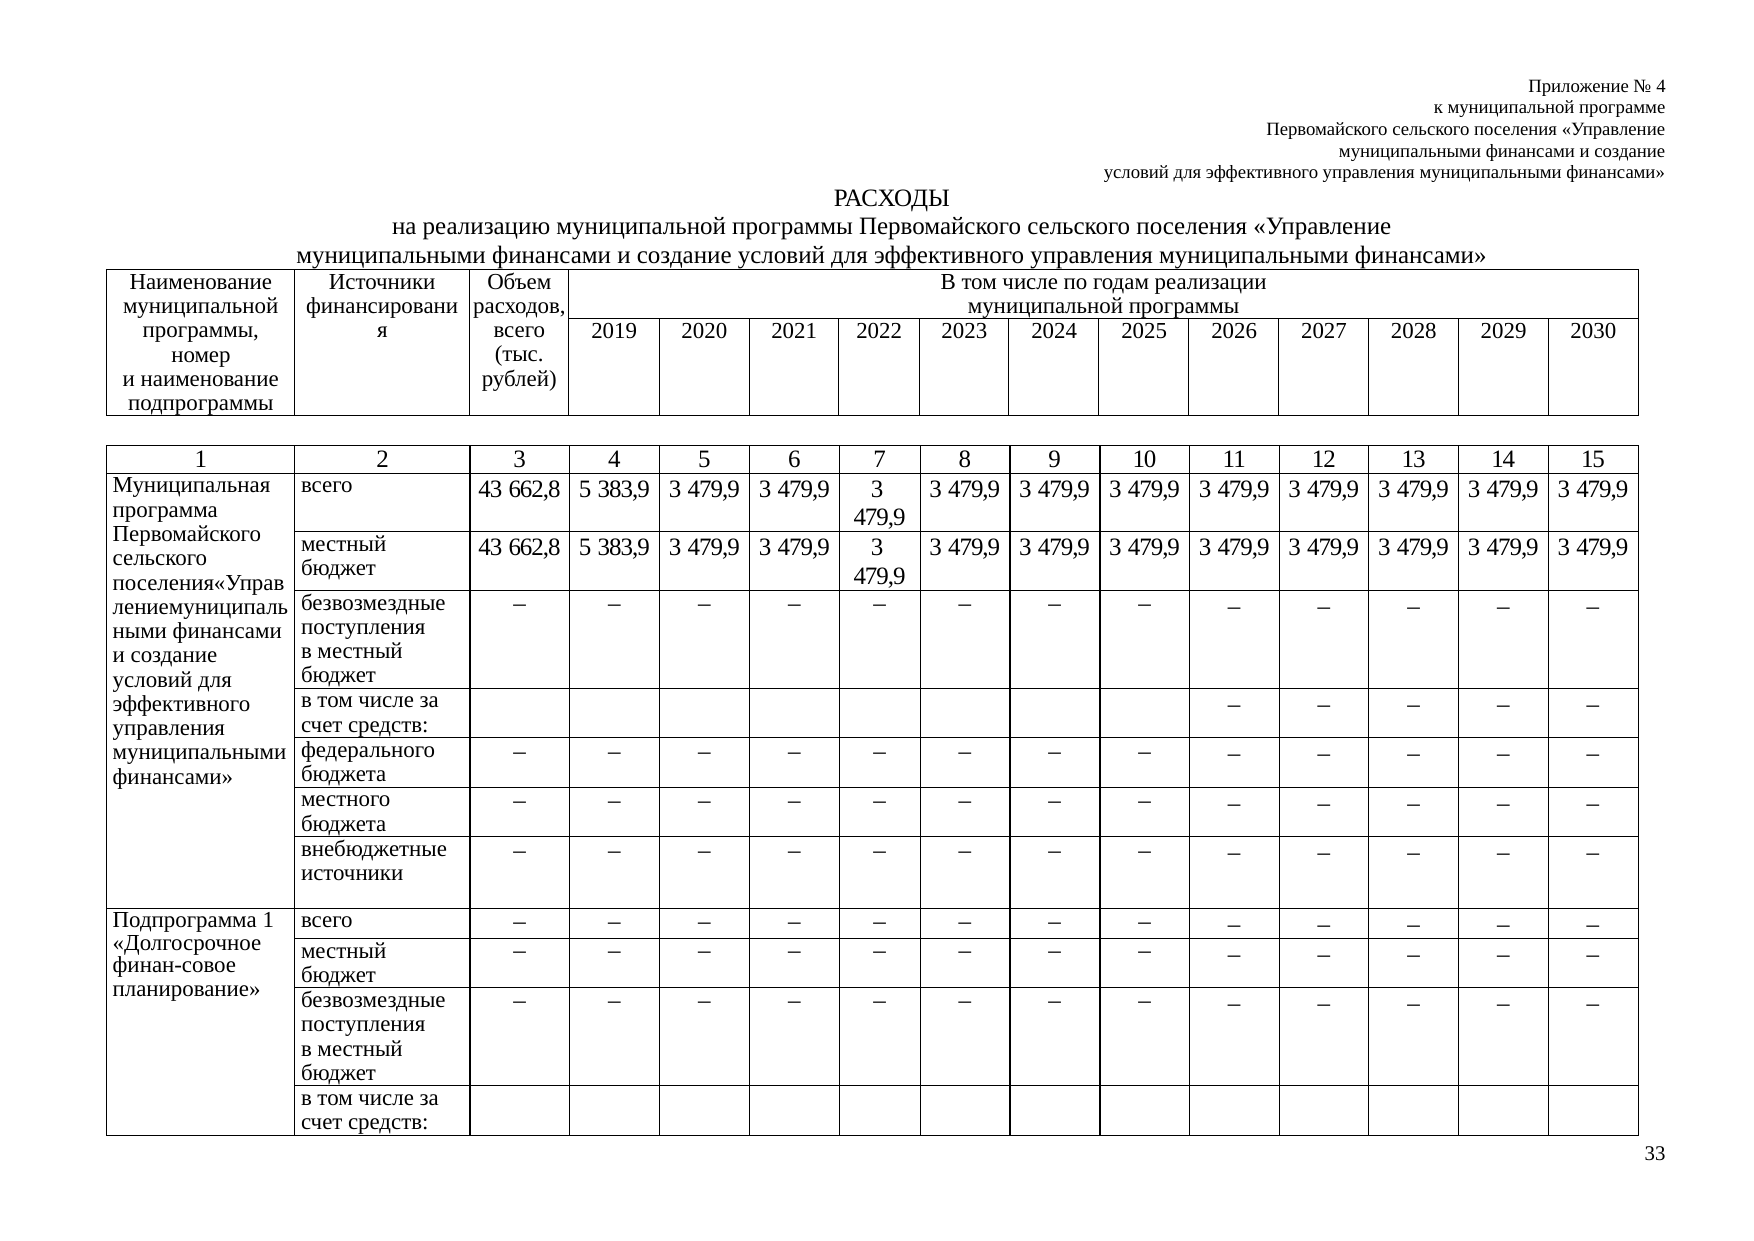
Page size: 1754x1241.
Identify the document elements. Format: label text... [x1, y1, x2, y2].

table_cell – [660, 837, 749, 908]
table_cell 2027 [1279, 319, 1368, 415]
table_cell 5 383,9 [570, 532, 659, 590]
table_cell – [1280, 909, 1368, 938]
table_cell 3 479,9 [1101, 532, 1189, 590]
table_cell [840, 689, 920, 737]
table_header 15 [1549, 446, 1638, 473]
table_cell 3 479,9 [1549, 474, 1638, 531]
table_cell – [1190, 591, 1279, 688]
table_cell 2030 [1549, 319, 1638, 415]
table_cell [1190, 1086, 1279, 1135]
table_cell 3 479,9 [1011, 474, 1099, 531]
table_cell – [1280, 939, 1368, 987]
table_cell – [471, 988, 569, 1085]
table_cell – [1459, 591, 1548, 688]
table_cell – [921, 788, 1009, 836]
table_cell – [1369, 837, 1458, 908]
table_cell – [1101, 788, 1189, 836]
table_cell местный бюджет [295, 939, 469, 987]
table_cell – [1190, 837, 1279, 908]
table_cell в том числе за счет средств: [295, 1086, 469, 1135]
table_cell – [570, 909, 659, 938]
text условий для эффективного управления муниципальными финансами» [118, 161, 1665, 183]
table_cell – [570, 591, 659, 688]
table_cell – [921, 591, 1009, 688]
table_cell – [840, 837, 920, 908]
table_cell – [750, 909, 839, 938]
table_cell 3 479,9 [1549, 532, 1638, 590]
table_cell – [840, 988, 920, 1085]
table_cell – [750, 591, 839, 688]
table_cell [471, 689, 569, 737]
table_cell – [660, 939, 749, 987]
table_cell – [660, 738, 749, 787]
table_header Объем расходов, всего (тыс. рублей) [470, 270, 568, 415]
table_cell 3 479,9 [1369, 532, 1458, 590]
table_cell – [1101, 837, 1189, 908]
table_cell [921, 689, 1009, 737]
table_cell – [1190, 909, 1279, 938]
table_cell – [1369, 909, 1458, 938]
table_cell – [921, 837, 1009, 908]
table_cell 3 479,9 [1190, 532, 1279, 590]
table_cell 3 479,9 [1190, 474, 1279, 531]
table_cell – [1549, 988, 1638, 1085]
table_cell 5 383,9 [570, 474, 659, 531]
table_cell Муниципальная программа Первомайского сельского поселения«Управлениемуниципальными финансами и создание условий для эффективного управления муниципальными финансами» [107, 474, 294, 908]
table_cell – [840, 591, 920, 688]
table_cell – [471, 837, 569, 908]
table_cell – [1011, 939, 1099, 987]
table_cell [1011, 689, 1099, 737]
table_cell – [1011, 909, 1099, 938]
table_cell – [570, 788, 659, 836]
table_cell 3 479,9 [750, 474, 839, 531]
table_cell [1459, 1086, 1548, 1135]
table_header 8 [921, 446, 1009, 473]
table_cell 2023 [920, 319, 1008, 415]
table_cell [1011, 1086, 1099, 1135]
table_cell 3 479,9 [1011, 532, 1099, 590]
table_cell – [1011, 591, 1099, 688]
table_cell местного бюджета [295, 788, 469, 836]
table_cell безвозмездные поступления в местный бюджет [295, 591, 469, 688]
table_cell – [921, 988, 1009, 1085]
table_cell [660, 1086, 749, 1135]
table_cell – [1549, 909, 1638, 938]
table_cell 3 479,9 [750, 532, 839, 590]
text на реализацию муниципальной программы Первомайского сельского поселения «Управление муниципальными финансами и создание условий для эффективного управления муниципальными финансами» [118, 211, 1665, 269]
table_cell [471, 1086, 569, 1135]
table_cell 2022 [839, 319, 919, 415]
table_cell [660, 689, 749, 737]
table_cell – [660, 988, 749, 1085]
table_cell – [660, 788, 749, 836]
table_cell [1280, 1086, 1368, 1135]
table_cell – [921, 738, 1009, 787]
table_cell [750, 689, 839, 737]
table_cell [570, 689, 659, 737]
table_header 4 [570, 446, 659, 473]
table_cell – [1280, 689, 1368, 737]
table_cell – [1369, 738, 1458, 787]
text Приложение № 4 [118, 75, 1665, 96]
table_cell – [570, 939, 659, 987]
table_cell федерального бюджета [295, 738, 469, 787]
table_cell безвозмездные поступления в местный бюджет [295, 988, 469, 1085]
table_cell – [570, 837, 659, 908]
table_cell – [840, 738, 920, 787]
table_cell – [1011, 788, 1099, 836]
table_cell – [750, 988, 839, 1085]
table_cell – [1549, 591, 1638, 688]
table_cell – [1280, 837, 1368, 908]
table_cell – [1190, 689, 1279, 737]
table_cell 2029 [1459, 319, 1548, 415]
table_cell – [1459, 738, 1548, 787]
table_cell [921, 1086, 1009, 1135]
table_cell – [840, 909, 920, 938]
table_cell – [1459, 988, 1548, 1085]
table_header 5 [660, 446, 749, 473]
table_cell – [840, 788, 920, 836]
table_cell 2026 [1189, 319, 1278, 415]
table_cell [750, 1086, 839, 1135]
table_cell 2028 [1369, 319, 1458, 415]
table_cell – [1549, 738, 1638, 787]
table_cell 3 479,9 [660, 532, 749, 590]
table_cell [1369, 1086, 1458, 1135]
table_cell Подпрограмма 1 «Долгосрочное финан-совое планирование» [107, 909, 294, 1135]
table_cell – [750, 738, 839, 787]
table_cell – [660, 591, 749, 688]
table_cell – [1101, 591, 1189, 688]
table_cell – [660, 909, 749, 938]
table_cell – [471, 591, 569, 688]
table_cell – [921, 939, 1009, 987]
table_cell 2021 [750, 319, 838, 415]
table_cell – [1280, 591, 1368, 688]
table_header 11 [1190, 446, 1279, 473]
table_cell 2025 [1099, 319, 1188, 415]
table_cell – [750, 837, 839, 908]
table_cell – [1459, 788, 1548, 836]
table_cell 43 662,8 [471, 474, 569, 531]
table_cell – [1101, 939, 1189, 987]
table_cell 43 662,8 [471, 532, 569, 590]
table_cell – [1190, 788, 1279, 836]
table_cell [1101, 1086, 1189, 1135]
table_header 9 [1011, 446, 1099, 473]
table_cell – [1190, 738, 1279, 787]
table_cell местный бюджет [295, 532, 469, 590]
table_cell 3 479,9 [1280, 474, 1368, 531]
table_header 1 [107, 446, 294, 473]
table_cell – [471, 939, 569, 987]
table_cell 2020 [660, 319, 749, 415]
table_cell 2024 [1009, 319, 1098, 415]
table_cell – [1369, 788, 1458, 836]
table_cell – [1280, 988, 1368, 1085]
table_cell 3 479,9 [1369, 474, 1458, 531]
table_cell всего [295, 909, 469, 938]
text к муниципальной программе [118, 96, 1665, 118]
table_cell 3 479,9 [840, 532, 920, 590]
table_cell – [1101, 909, 1189, 938]
table_header 10 [1101, 446, 1189, 473]
table_cell – [1101, 738, 1189, 787]
table_cell – [1101, 988, 1189, 1085]
table_cell – [1459, 837, 1548, 908]
table_cell 3 479,9 [1101, 474, 1189, 531]
table_header 7 [840, 446, 920, 473]
table_cell внебюджетные источники [295, 837, 469, 908]
text Первомайского сельского поселения «Управление [118, 118, 1665, 139]
table_cell – [1011, 837, 1099, 908]
table_cell – [1369, 988, 1458, 1085]
table_header 6 [750, 446, 839, 473]
table_cell – [1459, 689, 1548, 737]
table_cell – [1549, 837, 1638, 908]
table_cell – [1549, 788, 1638, 836]
table_cell [570, 1086, 659, 1135]
table_header 14 [1459, 446, 1548, 473]
text муниципальными финансами и создание [118, 139, 1665, 161]
table_cell – [750, 788, 839, 836]
table_cell – [1549, 939, 1638, 987]
table_cell – [471, 738, 569, 787]
table_header 2 [295, 446, 469, 473]
table_header В том числе по годам реализации муниципальной программы [569, 270, 1638, 318]
text РАСХОДЫ [118, 183, 1665, 211]
table_cell 3 479,9 [921, 474, 1009, 531]
table_cell 3 479,9 [840, 474, 920, 531]
table_cell [1101, 689, 1189, 737]
table_header 3 [471, 446, 569, 473]
table_cell – [1190, 988, 1279, 1085]
table_cell всего [295, 474, 469, 531]
table_cell – [1011, 738, 1099, 787]
table_cell – [471, 788, 569, 836]
table_cell – [1459, 939, 1548, 987]
table_cell – [570, 988, 659, 1085]
table_cell – [1280, 738, 1368, 787]
table_cell 2019 [569, 319, 659, 415]
table_cell 3 479,9 [660, 474, 749, 531]
table_header Источники финансирования [295, 270, 469, 415]
table_cell – [1369, 939, 1458, 987]
table_cell 3 479,9 [1280, 532, 1368, 590]
table_cell – [570, 738, 659, 787]
table_cell 3 479,9 [1459, 532, 1548, 590]
table_cell – [1369, 591, 1458, 688]
table_header 12 [1280, 446, 1368, 473]
table_cell в том числе за счет средств: [295, 689, 469, 737]
table_cell – [1280, 788, 1368, 836]
table_header Наименование муниципальной программы, номер и наименование подпрограммы [107, 270, 294, 415]
table_cell – [1190, 939, 1279, 987]
table_cell – [1549, 689, 1638, 737]
table_cell [1549, 1086, 1638, 1135]
table_cell [840, 1086, 920, 1135]
table_cell – [1459, 909, 1548, 938]
table_header 13 [1369, 446, 1458, 473]
table_cell 3 479,9 [921, 532, 1009, 590]
table_cell 3 479,9 [1459, 474, 1548, 531]
table_cell – [921, 909, 1009, 938]
table_cell – [750, 939, 839, 987]
table_cell – [840, 939, 920, 987]
table_cell – [471, 909, 569, 938]
table_cell – [1369, 689, 1458, 737]
table_cell – [1011, 988, 1099, 1085]
